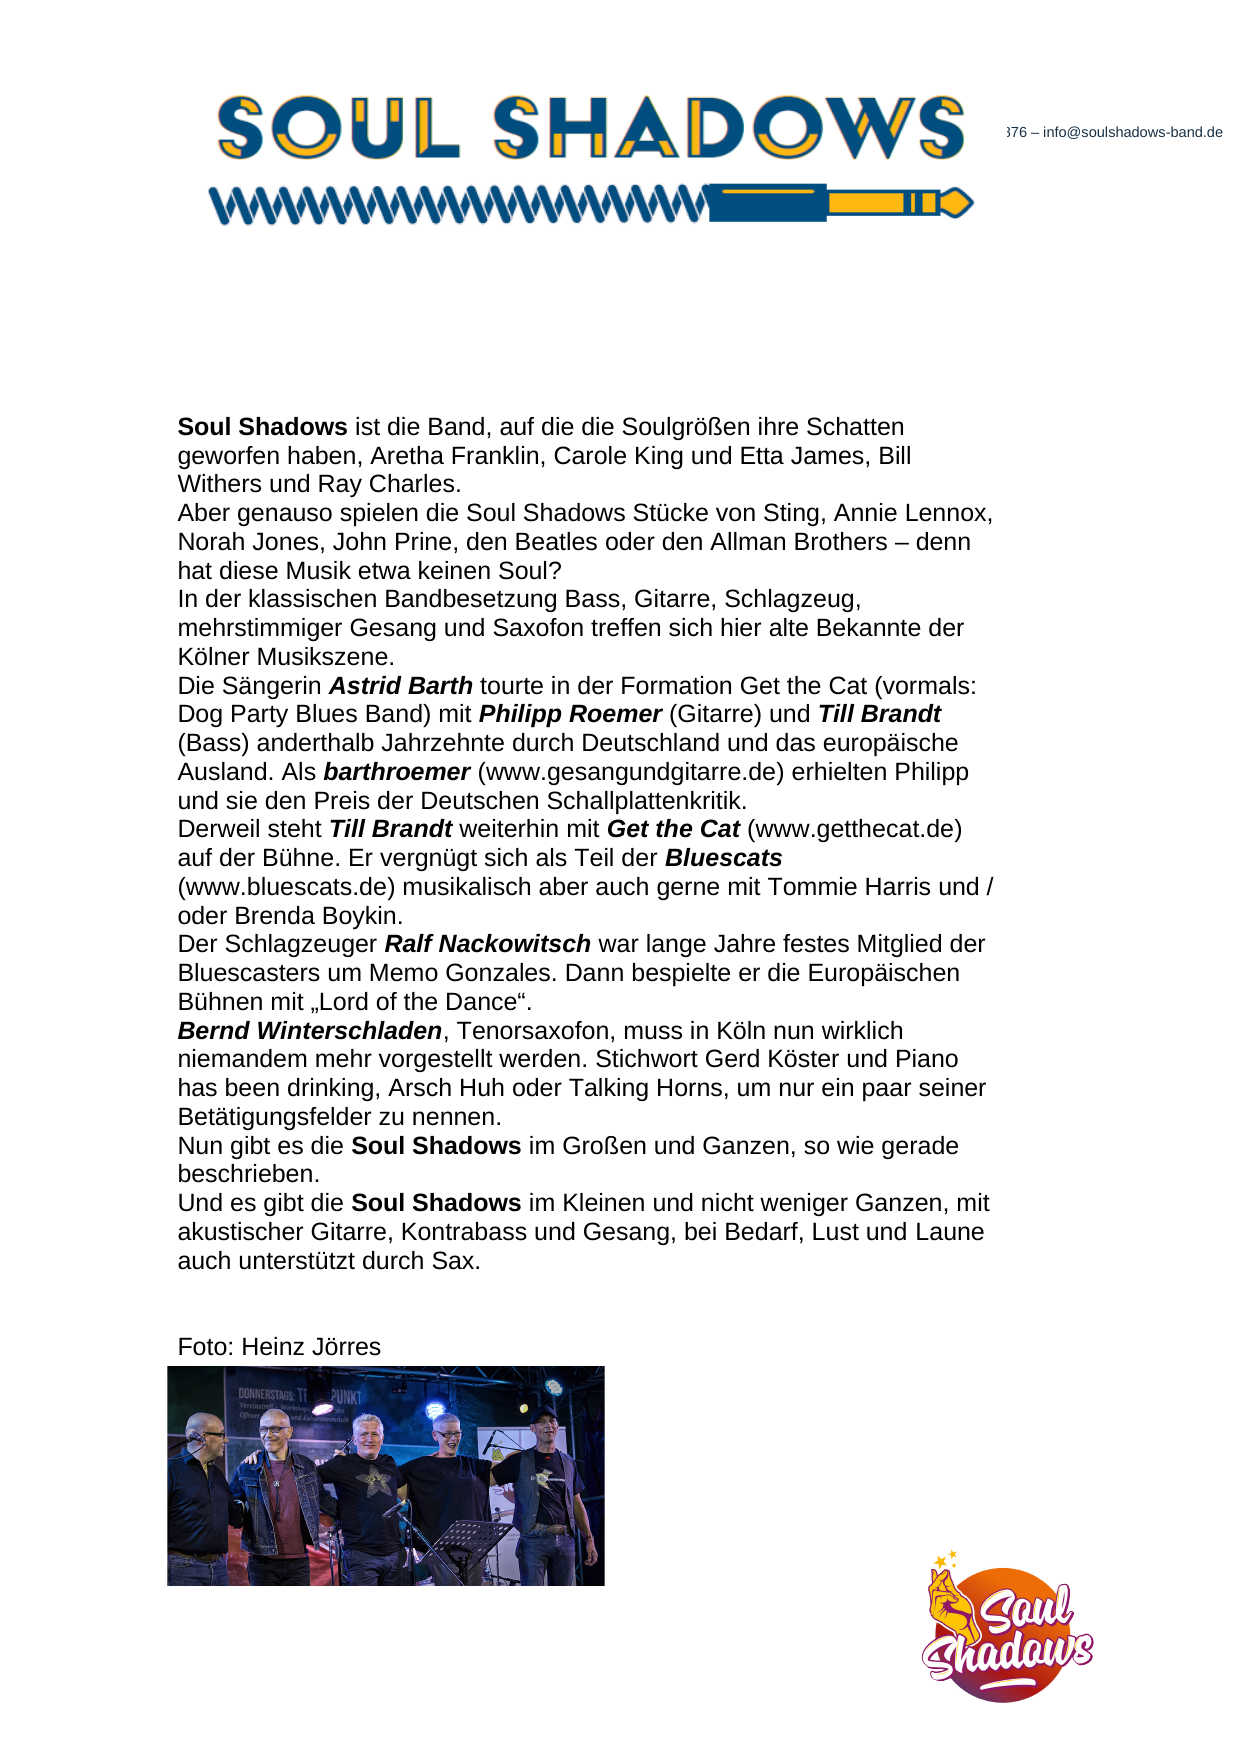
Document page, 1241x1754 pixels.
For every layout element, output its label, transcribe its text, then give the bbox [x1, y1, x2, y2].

text Bernd Winterschladen, Tenorsaxofon, muss in Köln nun wirklich niemandem mehr vorgestellt werden. Stichwort Gerd Köster und Piano has been drinking, Arsch Huh oder Talking Horns, um nur ein paar seiner Betätigungsfelder zu nennen. [177, 1016, 1004, 1131]
text Nun gibt es die Soul Shadows im Großen und Ganzen, so wie gerade beschrieben. Und es gibt die Soul Shadows im Kleinen und nicht weniger Ganzen, mit akustischer Gitarre, Kontrabass und Gesang, bei Bedarf, Lust und Laune auch unterstützt durch Sax. [177, 1131, 1004, 1274]
picture [167, 1366, 605, 1586]
text Die Sängerin Astrid Barth tourte in der Formation Get the Cat (vormals: Dog Party Blues Band) mit Philipp Roemer (Gitarre) und Till Brandt (Bass) anderthalb Jahrzehnte durch Deutschland und das europäische Ausland. Als barthroemer (www.gesangundgitarre.de) erhielten Philipp und sie den Preis der Deutschen Schallplattenkritik. [177, 671, 1004, 814]
picture [904, 1536, 1108, 1718]
text Derweil steht Till Brandt weiterhin mit Get the Cat (www.getthecat.de) auf der Bühne. Er vergnügt sich als Teil der Bluescats (www.bluescats.de) musikalisch aber auch gerne mit Tommie Harris und / oder Brenda Boykin. [177, 814, 1004, 929]
text Der Schlagzeuger Ralf Nackowitsch war lange Jahre festes Mitglied der Bluescasters um Memo Gonzales. Dann bespielte er die Europäischen Bühnen mit „Lord of the Dance“. [177, 929, 1004, 1016]
text In der klassischen Bandbesetzung Bass, Gitarre, Schlagzeug, mehrstimmiger Gesang und Saxofon treffen sich hier alte Bekannte der Kölner Musikszene. [177, 584, 1004, 671]
text Soul Shadows ist die Band, auf die die Soulgrößen ihre Schatten geworfen haben, Aretha Franklin, Carole King und Etta James, Bill Withers und Ray Charles. Aber genauso spielen die Soul Shadows Stücke von Sting, Annie Lennox, Norah Jones, John Prine, den Beatles oder den Allman Brothers – denn hat diese Musik etwa keinen Soul? [177, 412, 1004, 584]
text Foto: Heinz Jörres [177, 1332, 1004, 1361]
picture [177, 73, 1007, 241]
